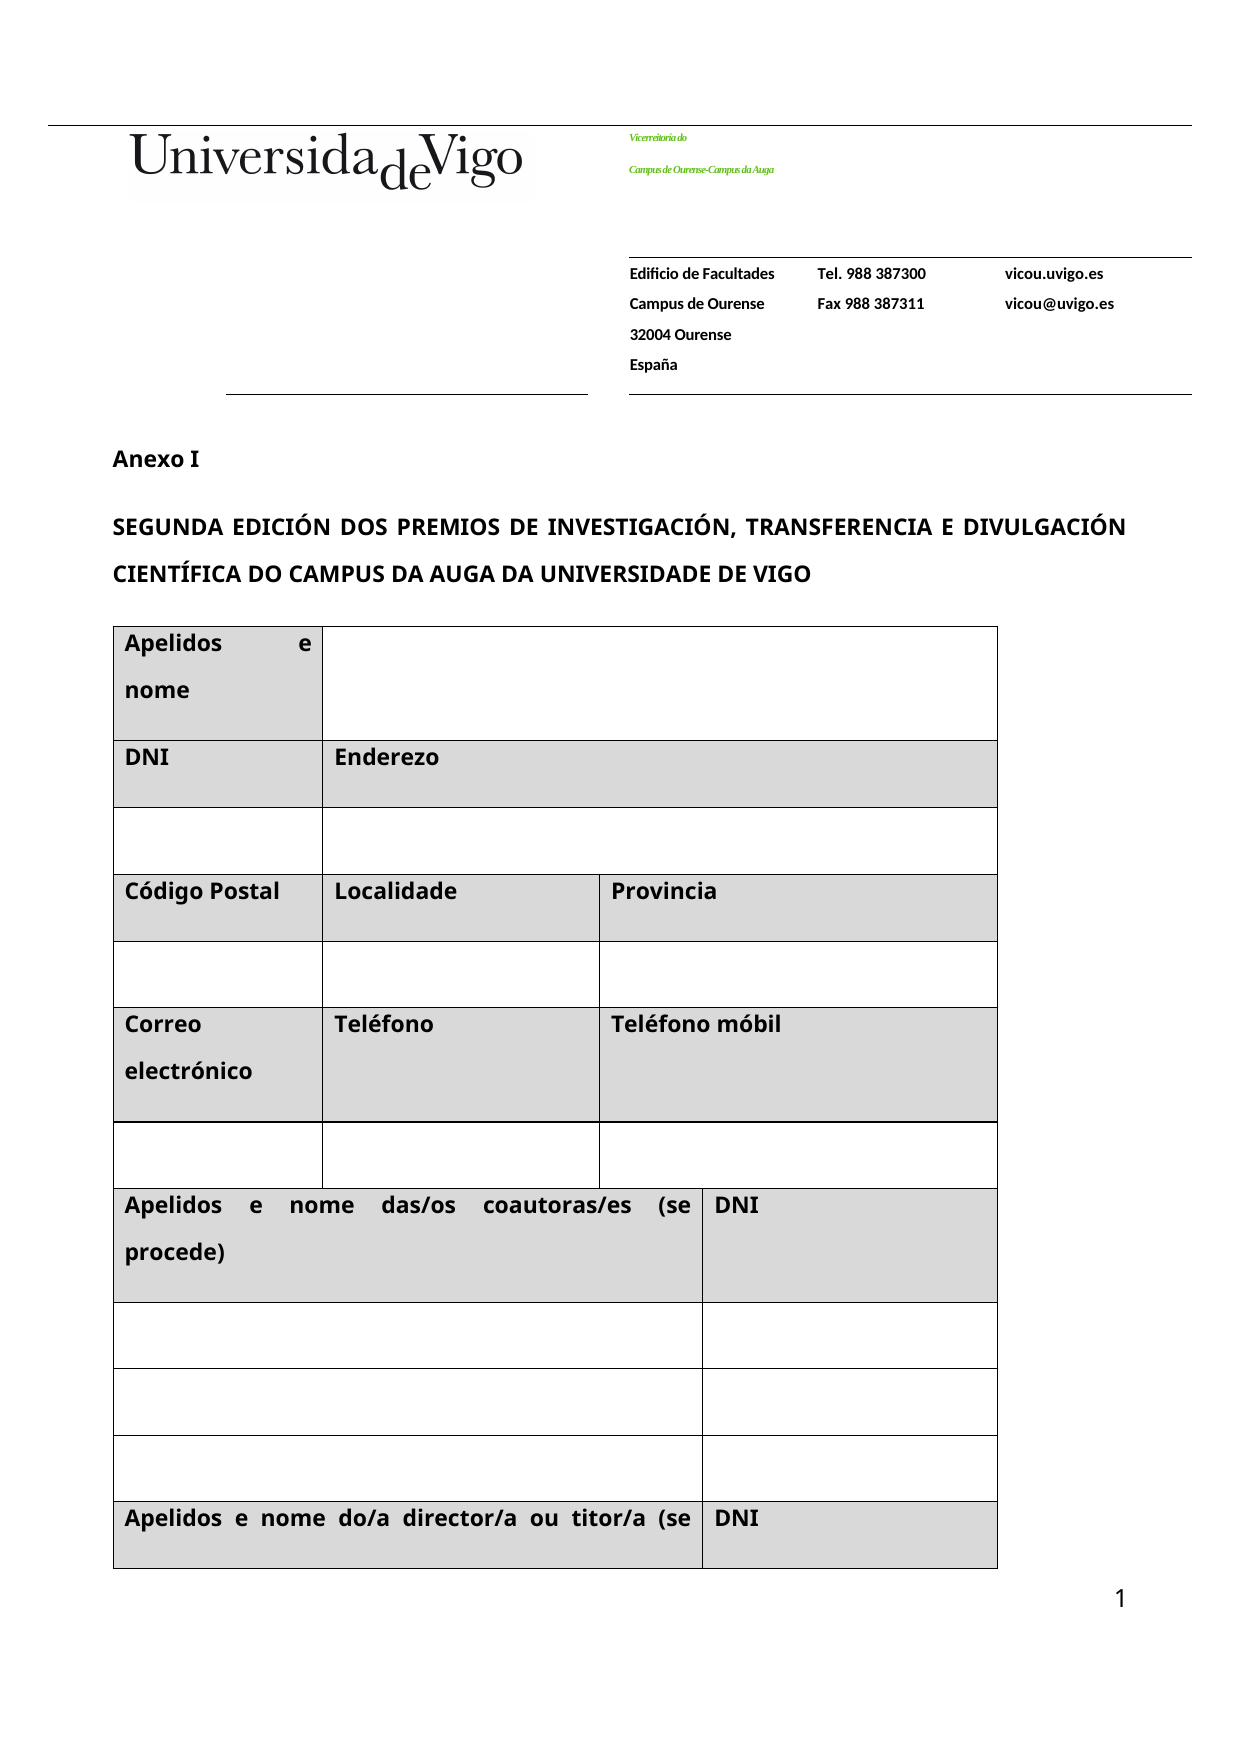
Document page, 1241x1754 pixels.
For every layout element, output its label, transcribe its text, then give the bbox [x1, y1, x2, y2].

table_cell DNI [114, 741, 322, 807]
table_cell Apelidos e nome das/os coautoras/es (se procede) [114, 1189, 702, 1302]
table_cell [323, 808, 997, 873]
table_cell [323, 942, 599, 1007]
table_cell [114, 1369, 702, 1434]
table_cell [114, 942, 322, 1007]
table_header Apelidos e nome [114, 627, 322, 740]
text SEGUNDA EDICIÓN DOS PREMIOS DE INVESTIGACIÓN, TRANSFERENCIA E DIVULGACIÓN CIENTÍFICA DO CAMPUS DA AUGA DA UNIVERSIDADE DE VIGO [112, 511, 1128, 589]
table_cell Localidade [323, 875, 599, 941]
table_cell [703, 1436, 997, 1501]
table_cell Teléfono móbil [600, 1008, 997, 1121]
table_cell [114, 808, 322, 873]
table_cell [323, 1123, 599, 1188]
table_cell [703, 1303, 997, 1368]
table_cell Enderezo [323, 741, 997, 807]
table_cell Correo electrónico [114, 1008, 322, 1121]
table_cell [600, 942, 997, 1007]
table_cell Teléfono [323, 1008, 599, 1121]
table_header [323, 627, 997, 740]
table_cell [114, 1303, 702, 1368]
table_cell [703, 1369, 997, 1434]
table_cell [114, 1436, 702, 1501]
table_cell [600, 1123, 997, 1188]
table_cell Provincia [600, 875, 997, 941]
table_cell [114, 1123, 322, 1188]
text Anexo I [112, 443, 1128, 474]
picture [129, 131, 534, 204]
table_cell DNI [703, 1189, 997, 1302]
table_cell Código Postal [114, 875, 322, 941]
table_cell Apelidos e nome do/a director/a ou titor/a (se procede) [114, 1502, 702, 1568]
table_cell DNI [703, 1502, 997, 1568]
